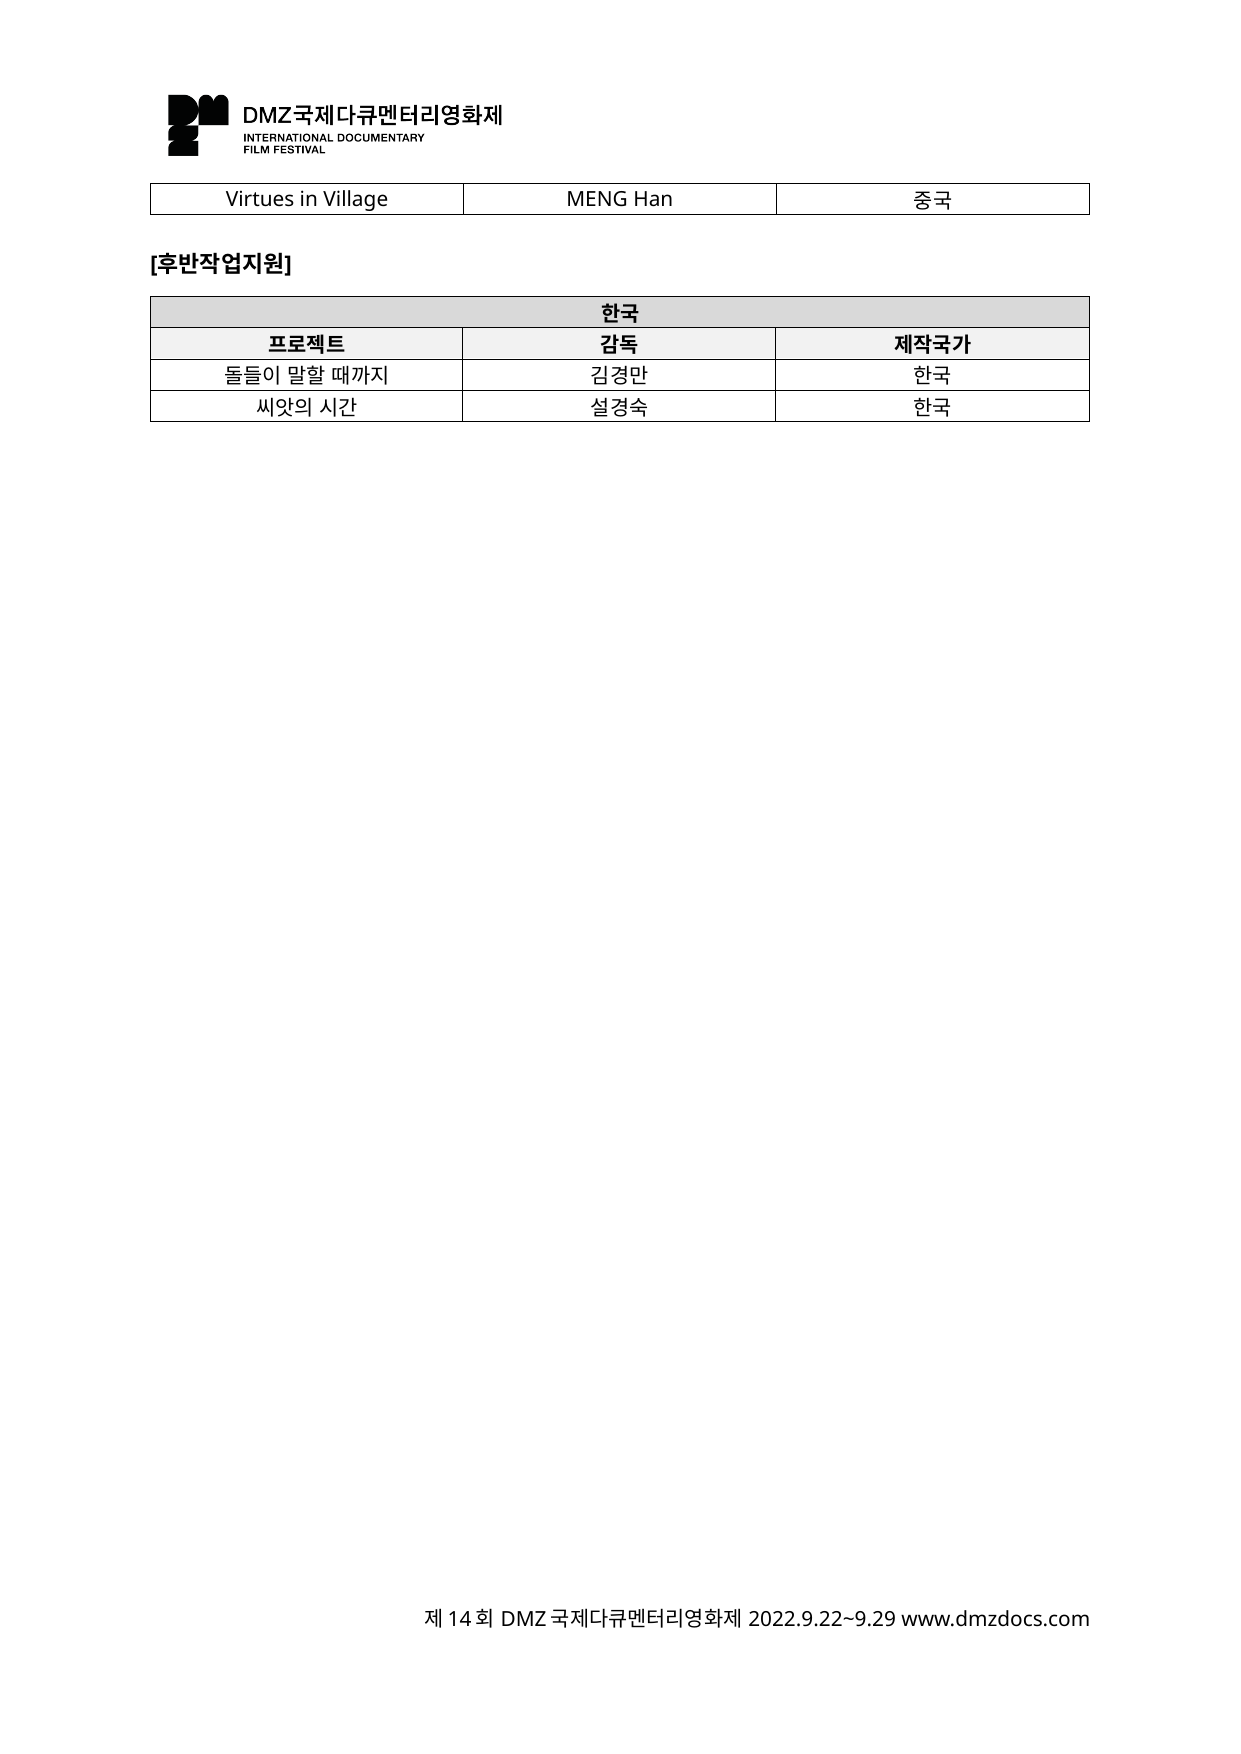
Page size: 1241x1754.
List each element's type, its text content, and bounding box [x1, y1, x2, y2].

table_cell 프로젝트 [151, 328, 462, 358]
table_cell 감독 [463, 328, 775, 358]
table_cell 설경숙 [463, 391, 775, 421]
table_cell Meng Han [464, 184, 776, 214]
text [후반작업지원] [150, 246, 1090, 279]
table_header 한국 [151, 297, 1089, 327]
table_cell 돌들이 말할 때까지 [151, 360, 462, 390]
table_cell Virtues in Village [151, 184, 463, 214]
table_cell 제작국가 [776, 328, 1089, 358]
table_cell 한국 [776, 391, 1089, 421]
table_cell 씨앗의 시간 [151, 391, 462, 421]
table_cell 중국 [777, 184, 1089, 214]
table_cell 한국 [776, 360, 1089, 390]
picture [150, 88, 524, 165]
table_cell 김경만 [463, 360, 775, 390]
